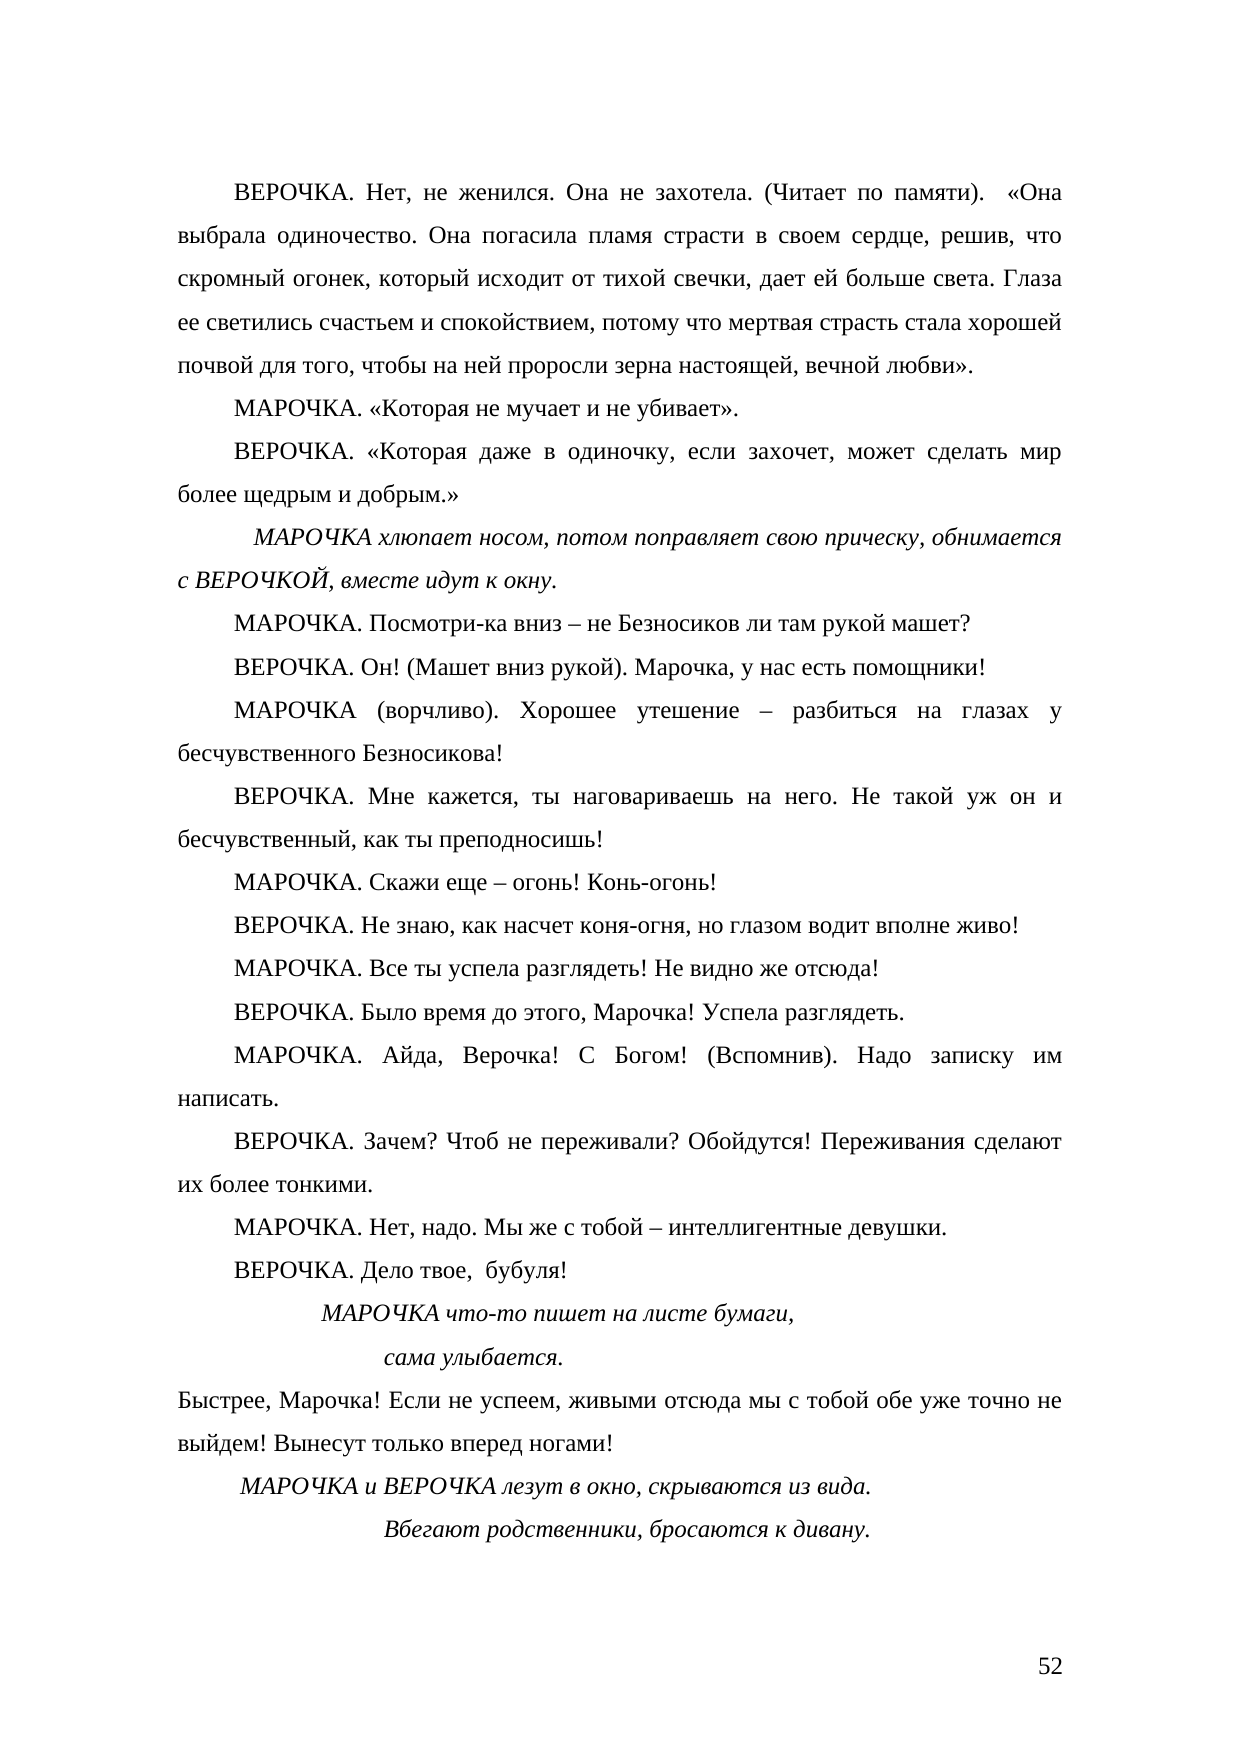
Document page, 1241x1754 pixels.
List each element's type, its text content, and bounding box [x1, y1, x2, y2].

text Быстрее, Марочка! Если не успеем, живыми отсюда мы с тобой обе уже точно не выйдем! Вынесут только вперед ногами! [177, 1385, 1063, 1457]
text МАРОЧКА. Посмотри-ка вниз – не Безносиков ли там рукой машет? [177, 608, 1063, 637]
text МАРОЧКА хлюпает носом, потом поправляет свою прическу, обнимается с ВЕРОЧКОЙ, вместе идут к окну. [177, 522, 1063, 594]
text ВЕРОЧКА. Зачем? Чтоб не переживали? Обойдутся! Переживания сделают их более тонкими. [177, 1126, 1063, 1198]
text ВЕРОЧКА. Мне кажется, ты наговариваешь на него. Не такой уж он и бесчувственный, как ты преподносишь! [177, 781, 1063, 853]
text МАРОЧКА. Скажи еще – огонь! Конь-огонь! [177, 867, 1063, 896]
text МАРОЧКА. «Которая не мучает и не убивает». [177, 393, 1063, 422]
text МАРОЧКА и ВЕРОЧКА лезут в окно, скрываются из вида. [177, 1471, 1063, 1500]
text ВЕРОЧКА. Нет, не женился. Она не захотела. (Читает по памяти). «Она выбрала одиночество. Она погасила пламя страсти в своем сердце, решив, что скромный огонек, который исходит от тихой свечки, дает ей больше света. Глаза ее светились счастьем и спокойствием, потому что мертвая страсть стала хорошей почвой для того, чтобы на ней проросли зерна настоящей, вечной любви». [177, 177, 1063, 378]
text ВЕРОЧКА. Дело твое, бубуля! [177, 1255, 1063, 1284]
text Вбегают родственники, бросаются к дивану. [177, 1514, 1063, 1543]
text ВЕРОЧКА. Он! (Машет вниз рукой). Марочка, у нас есть помощники! [177, 652, 1063, 680]
text МАРОЧКА. Все ты успела разглядеть! Не видно же отсюда! [177, 953, 1063, 982]
text ВЕРОЧКА. «Которая даже в одиночку, если захочет, может сделать мир более щедрым и добрым.» [177, 436, 1063, 508]
text МАРОЧКА что-то пишет на листе бумаги, [177, 1298, 1063, 1327]
text ВЕРОЧКА. Не знаю, как насчет коня-огня, но глазом водит вполне живо! [177, 910, 1063, 939]
text МАРОЧКА. Нет, надо. Мы же с тобой – интеллигентные девушки. [177, 1212, 1063, 1241]
text сама улыбается. [177, 1342, 1063, 1370]
text МАРОЧКА (ворчливо). Хорошее утешение – разбиться на глазах у бесчувственного Безносикова! [177, 695, 1063, 767]
text ВЕРОЧКА. Было время до этого, Марочка! Успела разглядеть. [177, 997, 1063, 1025]
text МАРОЧКА. Айда, Верочка! С Богом! (Вспомнив). Надо записку им написать. [177, 1040, 1063, 1112]
